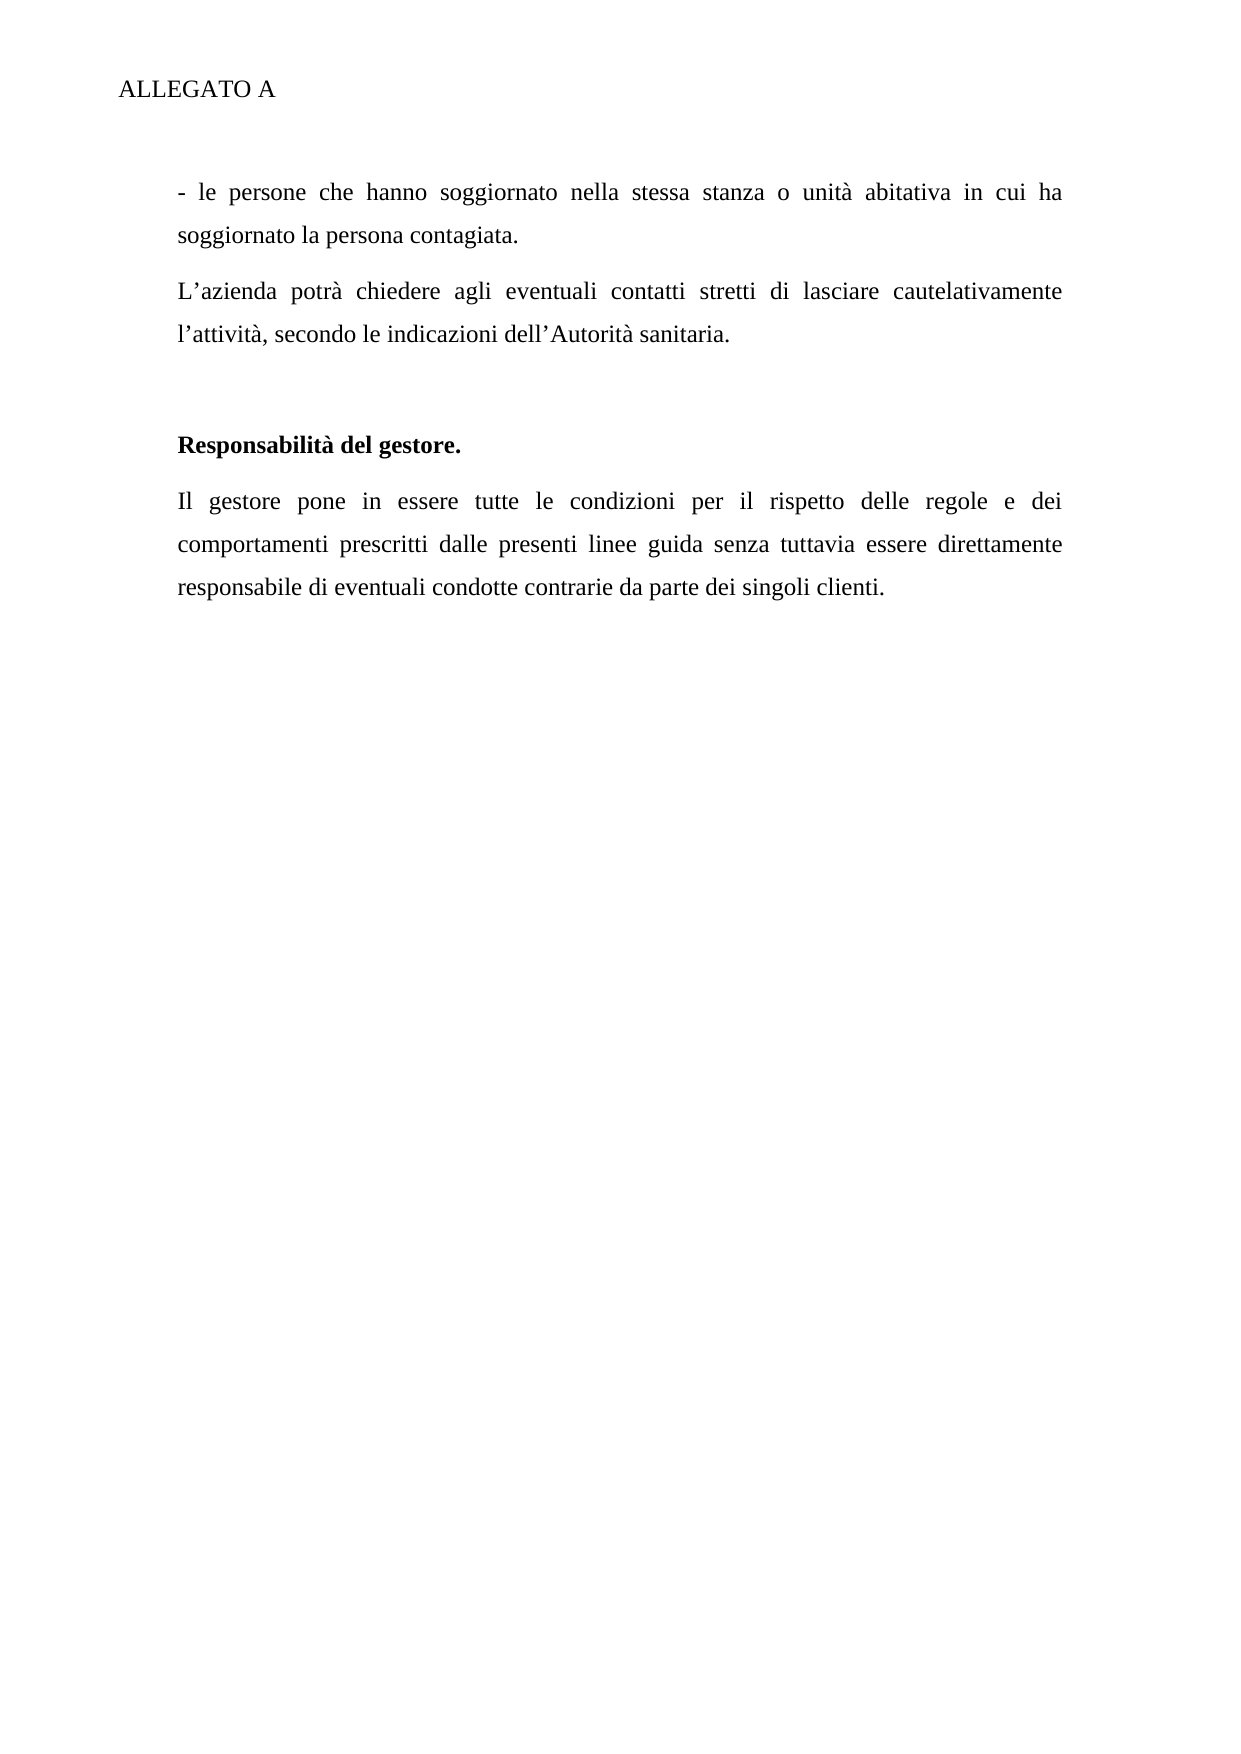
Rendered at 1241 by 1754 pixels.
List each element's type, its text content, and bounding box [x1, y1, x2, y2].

text - le persone che hanno soggiornato nella stessa stanza o unità abitativa in cui ha soggiornato la persona contagiata. [177, 177, 1063, 249]
text L’azienda potrà chiedere agli eventuali contatti stretti di lasciare cautelativamente l’attività, secondo le indicazioni dell’Autorità sanitaria. [177, 276, 1063, 348]
text Responsabilità del gestore. [177, 430, 1063, 459]
text Il gestore pone in essere tutte le condizioni per il rispetto delle regole e dei comportamenti prescritti dalle presenti linee guida senza tuttavia essere direttamente responsabile di eventuali condotte contrarie da parte dei singoli clienti. [177, 486, 1063, 601]
